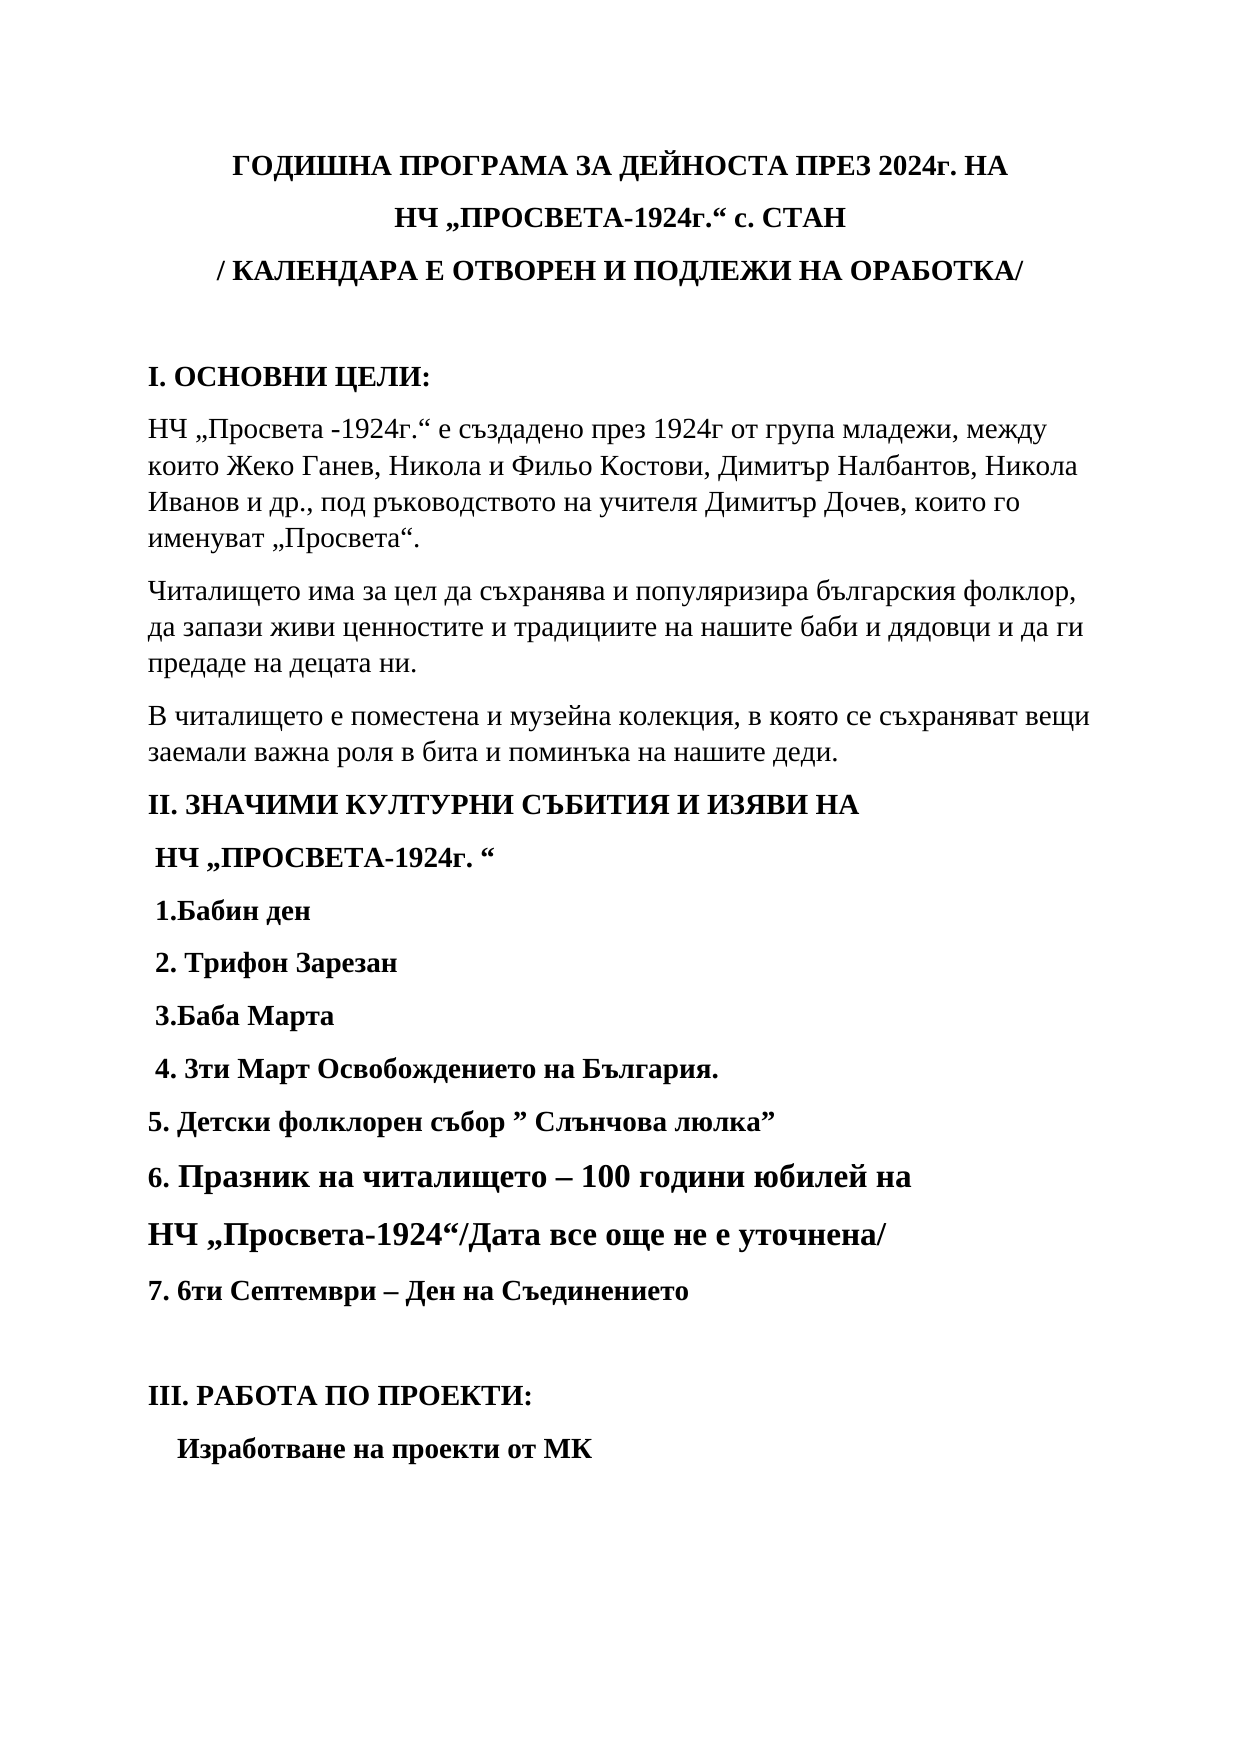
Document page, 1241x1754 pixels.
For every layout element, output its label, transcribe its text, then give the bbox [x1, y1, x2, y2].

text 6. Празник на читалището – 100 години юбилей на [148, 1157, 1093, 1195]
text НЧ „Просвета-1924“/Дата все още не е уточнена/ [148, 1215, 1093, 1253]
text 5. Детски фолклорен събор ” Слънчова люлка” [148, 1104, 1093, 1137]
text Изработване на проекти от МК [148, 1431, 1093, 1465]
text 2. Трифон Зарезан [148, 945, 1093, 979]
text / КАЛЕНДАРА Е ОТВОРЕН И ПОДЛЕЖИ НА ОРАБОТКА/ [148, 253, 1093, 287]
text 7. 6ти Септември – Ден на Съединението [148, 1273, 1093, 1306]
text НЧ „Просвета -1924г.“ е създадено през 1924г от група младежи, между които Жеко Ганев, Никола и Фильо Костови, Димитър Налбантов, Никола Иванов и др., под ръководството на учителя Димитър Дочев, които го именуват „Просвета“. [148, 412, 1093, 554]
text II. ЗНАЧИМИ КУЛТУРНИ СЪБИТИЯ И ИЗЯВИ НА [148, 787, 1093, 821]
text ГОДИШНА ПРОГРАМА ЗА ДЕЙНОСТА ПРЕЗ 2024г. НА [148, 148, 1093, 181]
text В читалището е поместена и музейна колекция, в която се съхраняват вещи заемали важна роля в бита и поминъка на нашите деди. [148, 698, 1093, 768]
text НЧ „ПРОСВЕТА-1924г.“ с. СТАН [148, 200, 1093, 234]
text НЧ „ПРОСВЕТА-1924г. “ [148, 840, 1093, 873]
text I. ОСНОВНИ ЦЕЛИ: [148, 359, 1093, 392]
text 4. 3ти Март Освобождението на България. [148, 1051, 1093, 1084]
text 1.Бабин ден [148, 893, 1093, 926]
text 3.Баба Марта [148, 998, 1093, 1032]
text Читалището има за цел да съхранява и популяризира българския фолклор, да запази живи ценностите и традициите на нашите баби и дядовци и да ги предаде на децата ни. [148, 573, 1093, 679]
text III. РАБОТА ПО ПРОЕКТИ: [148, 1378, 1093, 1412]
